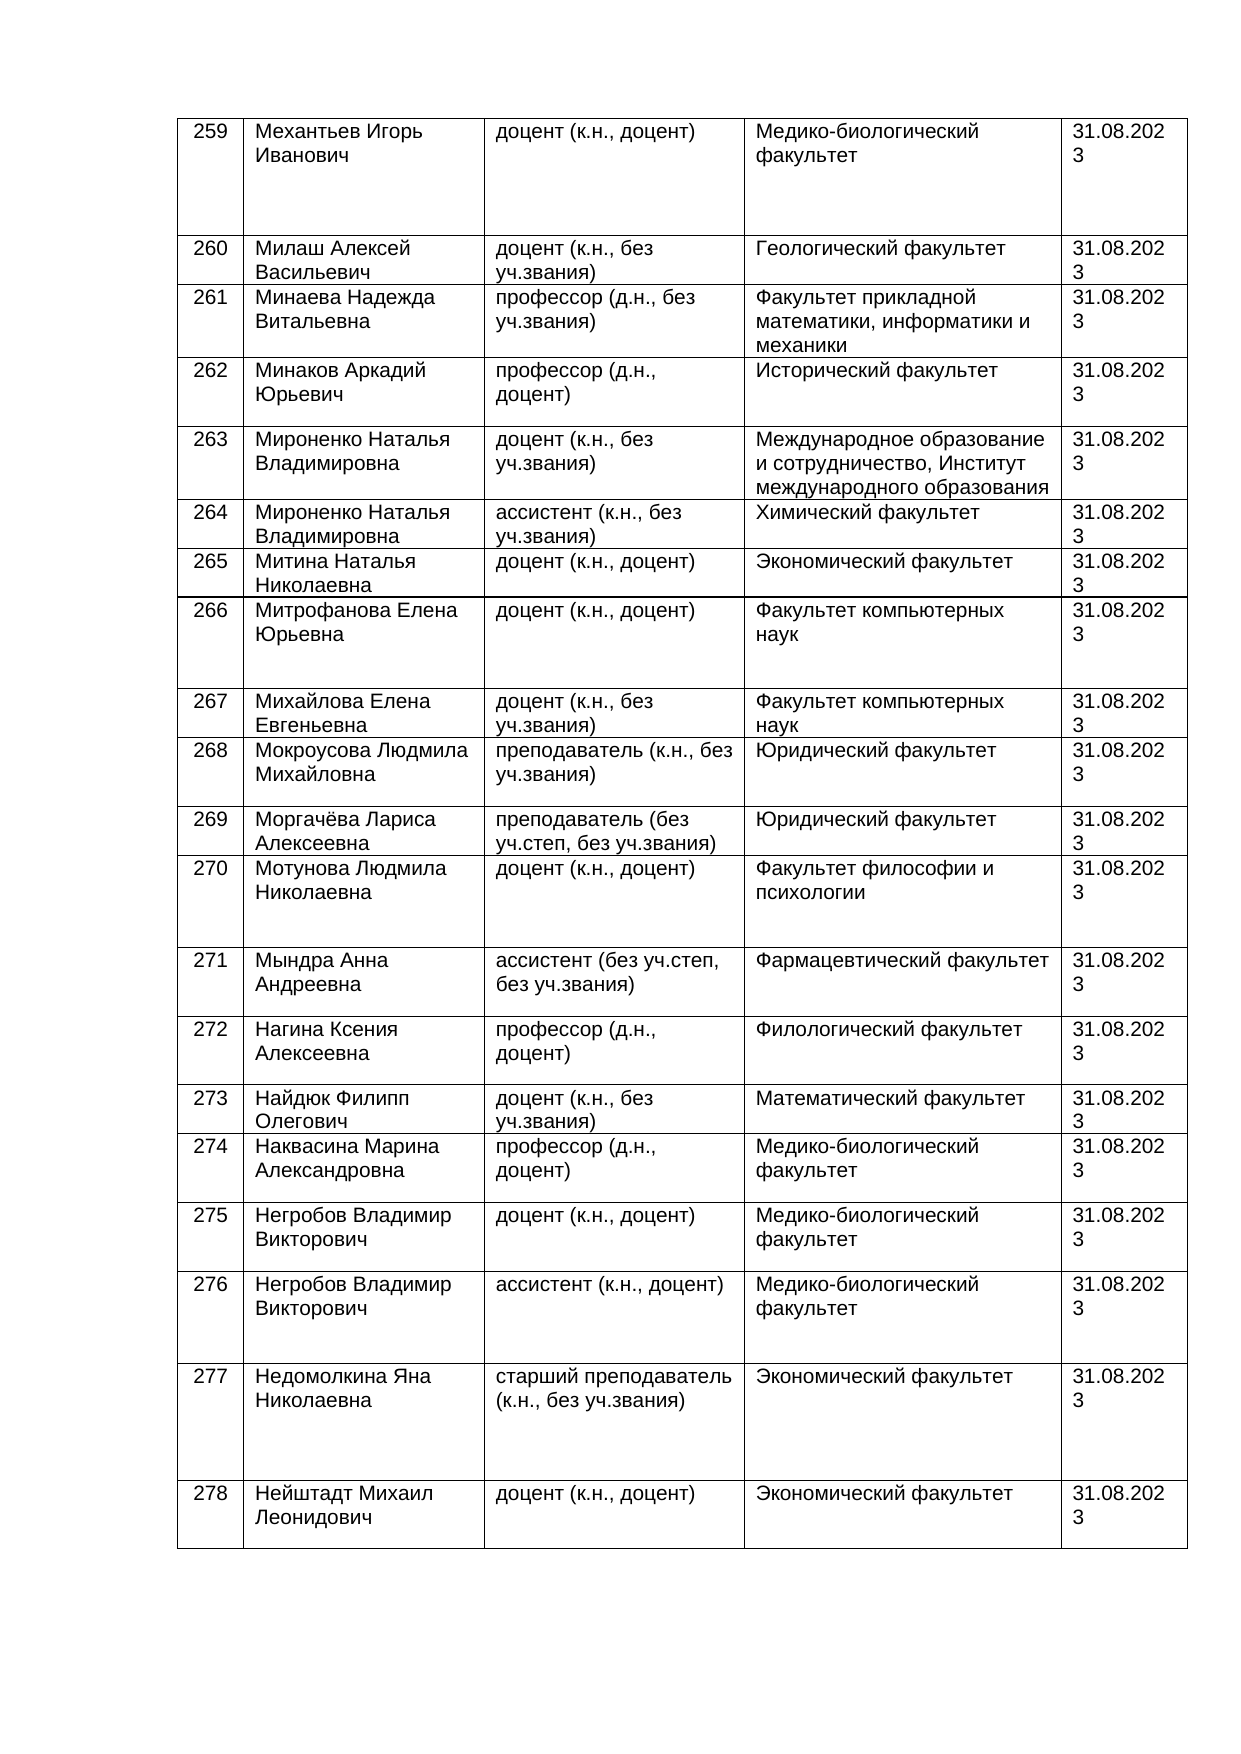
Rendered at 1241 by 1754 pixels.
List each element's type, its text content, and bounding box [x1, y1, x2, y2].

table_cell Химический факультет [745, 500, 1061, 547]
table_cell 31.08.2023 [1062, 500, 1187, 547]
table_cell Михайлова Елена Евгеньевна [244, 689, 484, 737]
table_cell 31.08.2023 [1062, 738, 1187, 806]
table_cell 31.08.2023 [1062, 948, 1187, 1016]
table_cell 260 [178, 236, 243, 284]
table_cell Нагина Ксения Алексеевна [244, 1017, 484, 1084]
table_cell 278 [178, 1481, 243, 1548]
table_cell Негробов Владимир Викторович [244, 1272, 484, 1363]
table_cell 31.08.2023 [1062, 236, 1187, 284]
table_cell Митрофанова Елена Юрьевна [244, 598, 484, 688]
table_cell Мотунова Людмила Николаевна [244, 856, 484, 947]
table_cell 31.08.2023 [1062, 1481, 1187, 1548]
table_cell доцент (к.н., доцент) [485, 1203, 744, 1271]
table_cell доцент (к.н., доцент) [485, 119, 744, 235]
table_cell Медико-биологический факультет [745, 1272, 1061, 1363]
table_cell Мироненко Наталья Владимировна [244, 500, 484, 547]
table_cell 268 [178, 738, 243, 806]
table_cell 264 [178, 500, 243, 547]
table_cell 31.08.2023 [1062, 358, 1187, 426]
table_cell 271 [178, 948, 243, 1016]
table_cell Международное образование и сотрудничество, Институт международного образования [745, 427, 1061, 498]
table_cell Минаева Надежда Витальевна [244, 285, 484, 357]
table_cell 31.08.2023 [1062, 1272, 1187, 1363]
table_cell преподаватель (без уч.степ, без уч.звания) [485, 807, 744, 855]
table_cell Математический факультет [745, 1085, 1061, 1133]
table_cell Негробов Владимир Викторович [244, 1203, 484, 1271]
table_cell доцент (к.н., доцент) [485, 598, 744, 688]
table_cell Милаш Алексей Васильевич [244, 236, 484, 284]
table_cell Филологический факультет [745, 1017, 1061, 1084]
table_cell 272 [178, 1017, 243, 1084]
table_cell 31.08.2023 [1062, 598, 1187, 688]
table_cell 259 [178, 119, 243, 235]
table_cell доцент (к.н., без уч.звания) [485, 689, 744, 737]
table_cell ассистент (к.н., доцент) [485, 1272, 744, 1363]
table_cell ассистент (к.н., без уч.звания) [485, 500, 744, 547]
table_cell 266 [178, 598, 243, 688]
table_cell Факультет философии и психологии [745, 856, 1061, 947]
table_cell Факультет прикладной математики, информатики и механики [745, 285, 1061, 357]
table_cell Экономический факультет [745, 1364, 1061, 1479]
table_cell доцент (к.н., доцент) [485, 856, 744, 947]
table_cell Факультет компьютерных наук [745, 689, 1061, 737]
table_cell доцент (к.н., доцент) [485, 1481, 744, 1548]
table_cell 31.08.2023 [1062, 856, 1187, 947]
table_cell 31.08.2023 [1062, 1085, 1187, 1133]
table_cell профессор (д.н., доцент) [485, 1017, 744, 1084]
table_cell Медико-биологический факультет [745, 119, 1061, 235]
table_cell 31.08.2023 [1062, 689, 1187, 737]
table_cell Медико-биологический факультет [745, 1134, 1061, 1202]
table_cell профессор (д.н., доцент) [485, 1134, 744, 1202]
table_cell ассистент (без уч.степ, без уч.звания) [485, 948, 744, 1016]
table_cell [745, 1481, 1061, 1548]
table_cell 265 [178, 549, 243, 596]
table_cell 274 [178, 1134, 243, 1202]
table_cell 263 [178, 427, 243, 498]
table_cell доцент (к.н., доцент) [485, 549, 744, 596]
table_cell 267 [178, 689, 243, 737]
table_cell Наквасина Марина Александровна [244, 1134, 484, 1202]
table_cell Фармацевтический факультет [745, 948, 1061, 1016]
table_cell Мокроусова Людмила Михайловна [244, 738, 484, 806]
table_cell Юридический факультет [745, 807, 1061, 855]
table_cell 31.08.2023 [1062, 1203, 1187, 1271]
table_cell профессор (д.н., без уч.звания) [485, 285, 744, 357]
table_cell преподаватель (к.н., без уч.звания) [485, 738, 744, 806]
table_cell Моргачёва Лариса Алексеевна [244, 807, 484, 855]
table_cell Геологический факультет [745, 236, 1061, 284]
table_cell старший преподаватель (к.н., без уч.звания) [485, 1364, 744, 1479]
table_cell 31.08.2023 [1062, 427, 1187, 498]
table_cell 277 [178, 1364, 243, 1479]
table_cell 31.08.2023 [1062, 1364, 1187, 1479]
table_cell Мироненко Наталья Владимировна [244, 427, 484, 498]
table_cell Механтьев Игорь Иванович [244, 119, 484, 235]
table_cell доцент (к.н., без уч.звания) [485, 1085, 744, 1133]
table_cell профессор (д.н., доцент) [485, 358, 744, 426]
table_cell 276 [178, 1272, 243, 1363]
table_cell 31.08.2023 [1062, 1134, 1187, 1202]
table_cell Факультет компьютерных наук [745, 598, 1061, 688]
table_cell 273 [178, 1085, 243, 1133]
table_cell 275 [178, 1203, 243, 1271]
table_cell доцент (к.н., без уч.звания) [485, 427, 744, 498]
table_cell 269 [178, 807, 243, 855]
table_cell 261 [178, 285, 243, 357]
table_cell 31.08.2023 [1062, 549, 1187, 596]
table_cell Недомолкина Яна Николаевна [244, 1364, 484, 1479]
table_cell Найдюк Филипп Олегович [244, 1085, 484, 1133]
table_cell Минаков Аркадий Юрьевич [244, 358, 484, 426]
table_cell 31.08.2023 [1062, 119, 1187, 235]
table_cell доцент (к.н., без уч.звания) [485, 236, 744, 284]
table_cell 31.08.2023 [1062, 285, 1187, 357]
table_cell Мындра Анна Андреевна [244, 948, 484, 1016]
table_cell Исторический факультет [745, 358, 1061, 426]
table_cell 270 [178, 856, 243, 947]
table_cell Экономический факультет [745, 549, 1061, 596]
table_cell Нейштадт Михаил Леонидович [244, 1481, 484, 1548]
table_cell 31.08.2023 [1062, 807, 1187, 855]
table_cell 262 [178, 358, 243, 426]
table_cell 31.08.2023 [1062, 1017, 1187, 1084]
table_cell Медико-биологический факультет [745, 1203, 1061, 1271]
table_cell Юридический факультет [745, 738, 1061, 806]
table_cell Митина Наталья Николаевна [244, 549, 484, 596]
